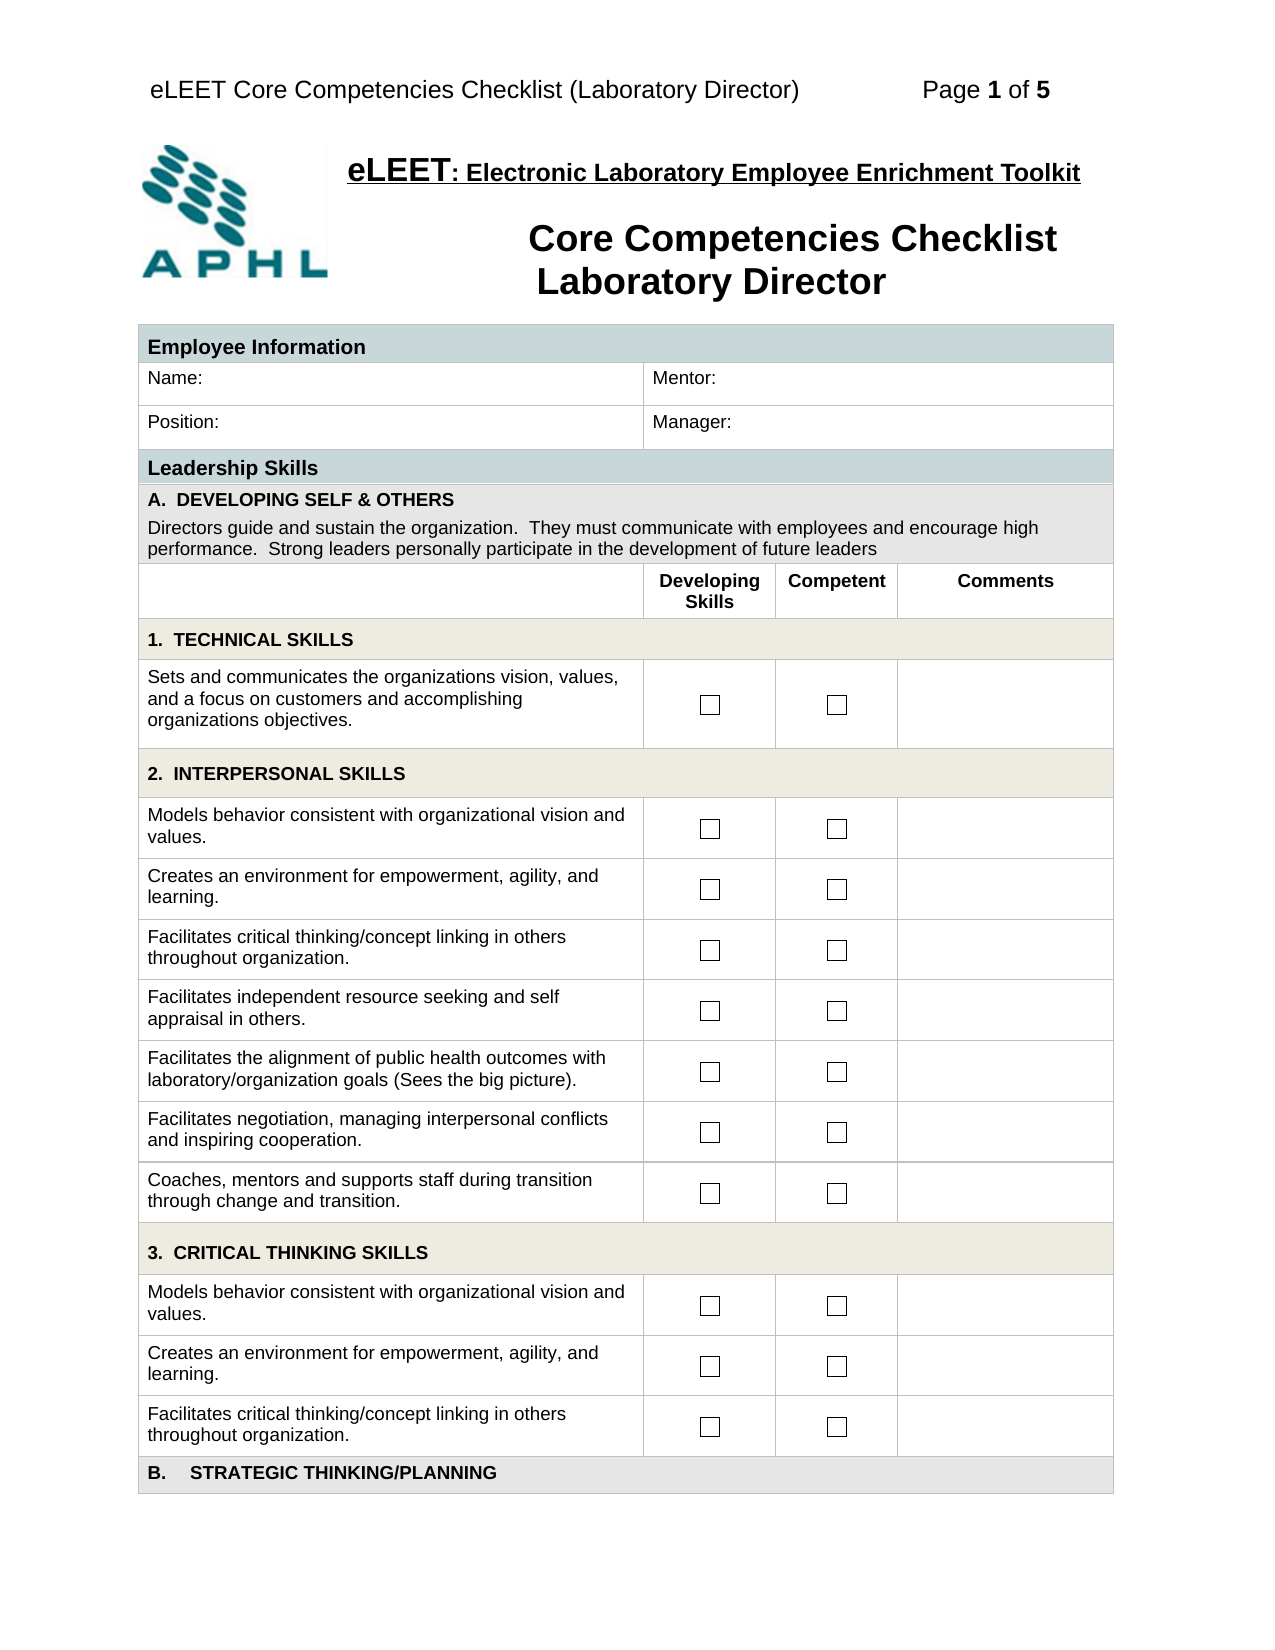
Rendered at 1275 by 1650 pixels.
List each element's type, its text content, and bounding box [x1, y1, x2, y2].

table_cell [644, 1275, 775, 1334]
table_cell [644, 1102, 775, 1161]
table_cell Comments [898, 564, 1113, 617]
text Laboratory Director [150, 259, 1087, 302]
table_cell Mentor: [644, 363, 1113, 405]
table_cell Models behavior consistent with organizational vision and values. [139, 798, 643, 858]
table_cell [776, 1396, 897, 1456]
table_cell [898, 1163, 1113, 1222]
table_cell Competent [776, 564, 897, 617]
table_cell A. DEVELOPING SELF & OTHERS Directors guide and sustain the organization. They must communicate with employees and encourage high performance. Strong leaders personally participate in the development of future leaders [139, 485, 1113, 563]
table_cell [898, 920, 1113, 979]
table_cell [776, 859, 897, 918]
table_cell Coaches, mentors and supports staff during transition through change and transition. [139, 1163, 643, 1222]
table_cell [898, 980, 1113, 1040]
table_cell Name: [139, 363, 643, 405]
table_cell [898, 660, 1113, 748]
table_cell Facilitates independent resource seeking and self appraisal in others. [139, 980, 643, 1040]
table_cell [644, 1396, 775, 1456]
table_cell Creates an environment for empowerment, agility, and learning. [139, 1336, 643, 1395]
table_cell [776, 1275, 897, 1334]
table_cell [898, 1102, 1113, 1161]
table_cell [898, 1396, 1113, 1456]
table_cell Leadership Skills [139, 450, 1113, 483]
table_cell 2. INTERPERSONAL SKILLS [139, 749, 1113, 797]
picture [142, 145, 329, 279]
table_cell [644, 1041, 775, 1101]
table_cell Facilitates negotiation, managing interpersonal conflicts and inspiring cooperation. [139, 1102, 643, 1161]
table_cell [644, 1163, 775, 1222]
table_cell [644, 859, 775, 918]
table_cell [644, 798, 775, 858]
table_cell [898, 1041, 1113, 1101]
table_cell 3. CRITICAL THINKING SKILLS [139, 1223, 1113, 1274]
table_cell Facilitates critical thinking/concept linking in others throughout organization. [139, 1396, 643, 1456]
table_cell [776, 798, 897, 858]
table_cell Position: [139, 406, 643, 449]
table_cell Manager: [644, 406, 1113, 449]
table_cell [898, 798, 1113, 858]
table_cell [776, 980, 897, 1040]
table_cell [776, 920, 897, 979]
table_cell 1. TECHNICAL SKILLS [139, 619, 1113, 659]
table_cell [898, 1336, 1113, 1395]
table_cell [139, 564, 643, 617]
table_cell [776, 1102, 897, 1161]
table_cell [776, 1041, 897, 1101]
table_cell Developing Skills [644, 564, 775, 617]
table_cell [898, 1275, 1113, 1334]
table_cell [776, 1336, 897, 1395]
table_cell Facilitates critical thinking/concept linking in others throughout organization. [139, 920, 643, 979]
subtitle eLEET: Electronic Laboratory Employee Enrichment Toolkit [329, 150, 1084, 188]
table_cell [644, 980, 775, 1040]
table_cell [139, 1457, 1113, 1493]
table_cell [644, 920, 775, 979]
table_cell Sets and communicates the organizations vision, values, and a focus on customers and accomplishing organizations objectives. [139, 660, 643, 748]
table_cell Creates an environment for empowerment, agility, and learning. [139, 859, 643, 918]
table_cell [776, 1163, 897, 1222]
text Core Competencies Checklist [329, 216, 1087, 259]
table_header Employee Information [139, 325, 1113, 362]
table_cell Facilitates the alignment of public health outcomes with laboratory/organization goals (Sees the big picture). [139, 1041, 643, 1101]
table_cell Models behavior consistent with organizational vision and values. [139, 1275, 643, 1334]
table_cell [644, 1336, 775, 1395]
table_cell [776, 660, 897, 748]
table_cell [898, 859, 1113, 918]
table_cell [644, 660, 775, 748]
